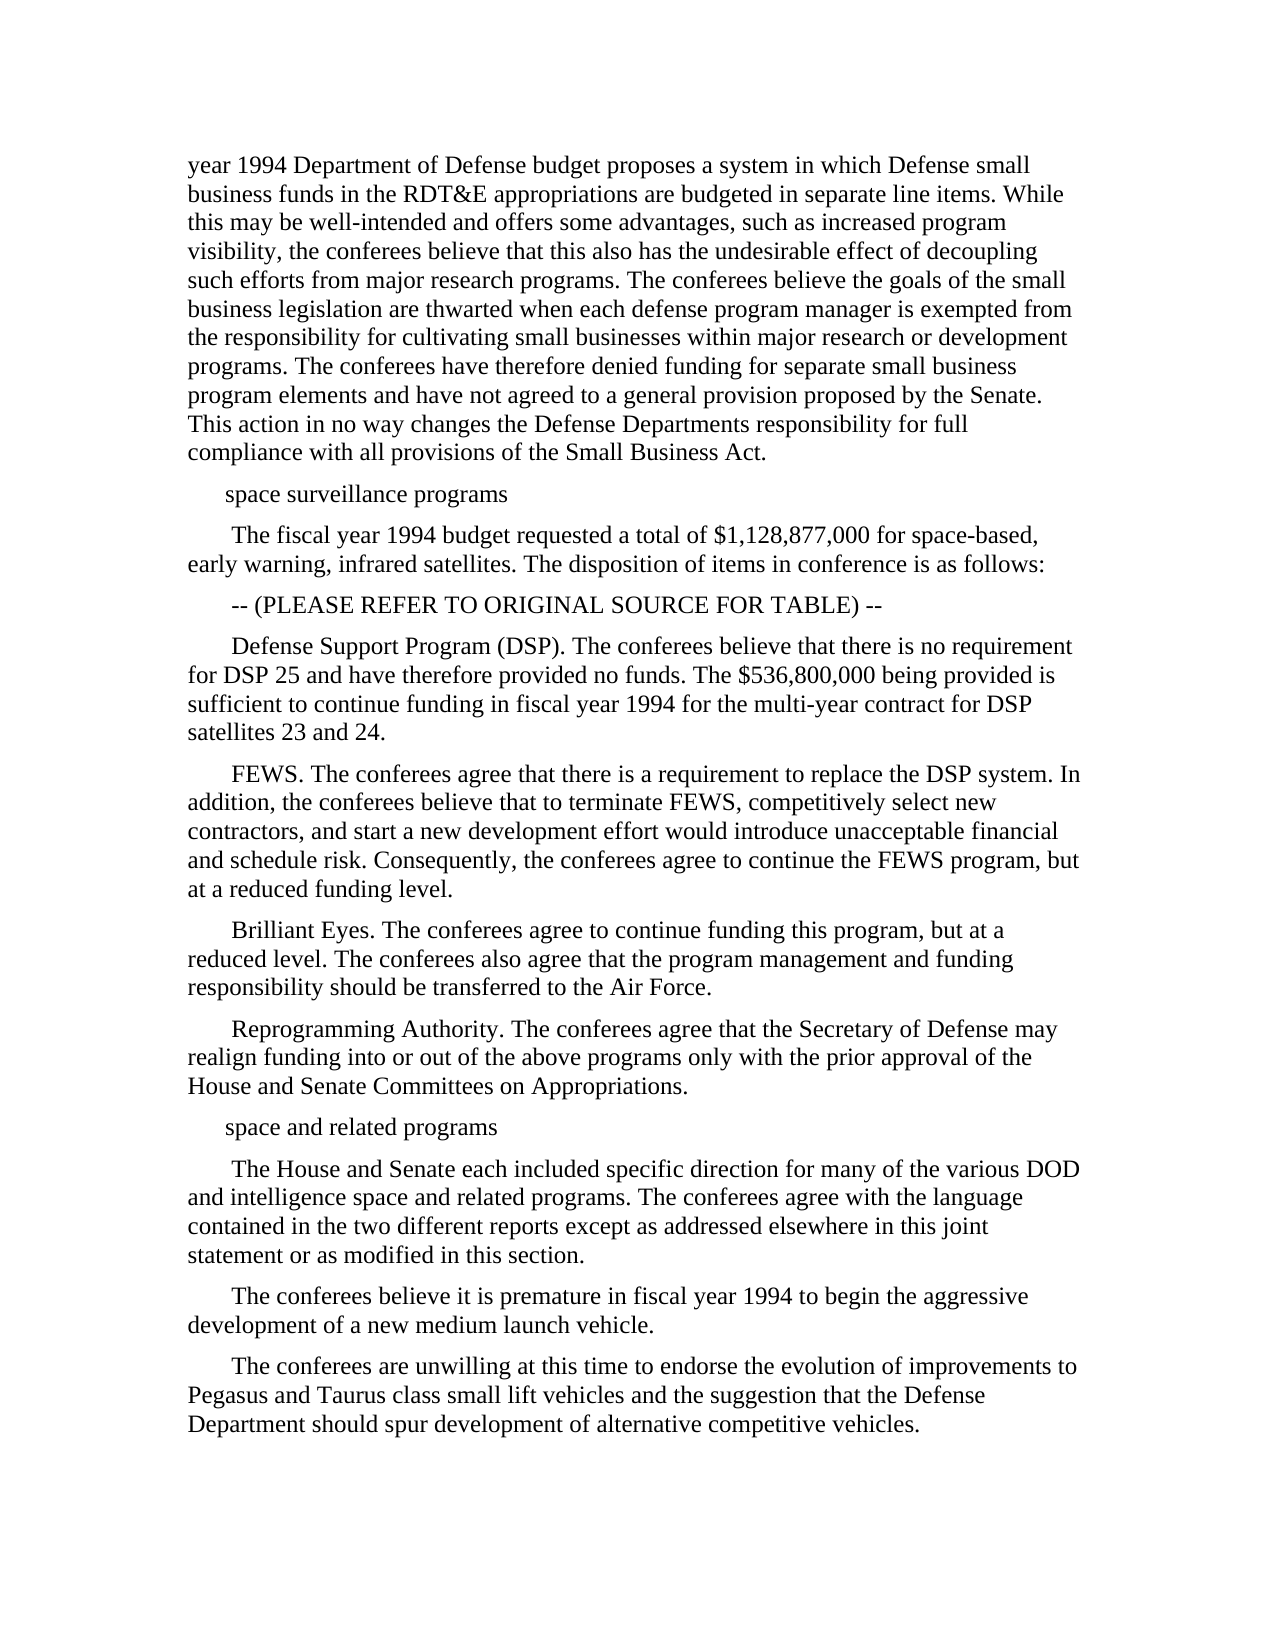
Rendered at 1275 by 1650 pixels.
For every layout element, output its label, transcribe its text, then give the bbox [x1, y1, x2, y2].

text space and related programs [187, 1112, 1087, 1141]
text -- (PLEASE REFER TO ORIGINAL SOURCE FOR TABLE) -- [187, 590, 1087, 619]
text Defense Support Program (DSP). The conferees believe that there is no requirement for DSP 25 and have therefore provided no funds. The $536,800,000 being provided is sufficient to continue funding in fiscal year 1994 for the multi-year contract for DSP satellites 23 and 24. [187, 631, 1087, 746]
text space surveillance programs [187, 479, 1087, 507]
text The conferees are unwilling at this time to endorse the evolution of improvements to Pegasus and Taurus class small lift vehicles and the suggestion that the Defense Department should spur development of alternative competitive vehicles. [187, 1351, 1087, 1437]
text Reprogramming Authority. The conferees agree that the Secretary of Defense may realign funding into or out of the above programs only with the prior approval of the House and Senate Committees on Appropriations. [187, 1014, 1087, 1100]
text The House and Senate each included specific direction for many of the various DOD and intelligence space and related programs. The conferees agree with the language contained in the two different reports except as addressed elsewhere in this joint statement or as modified in this section. [187, 1154, 1087, 1269]
text The conferees believe it is premature in fiscal year 1994 to begin the aggressive development of a new medium launch vehicle. [187, 1281, 1087, 1339]
text Brilliant Eyes. The conferees agree to continue funding this program, but at a reduced level. The conferees also agree that the program management and funding responsibility should be transferred to the Air Force. [187, 915, 1087, 1001]
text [187, 150, 1087, 466]
text FEWS. The conferees agree that there is a requirement to replace the DSP system. In addition, the conferees believe that to terminate FEWS, competitively select new contractors, and start a new development effort would introduce unacceptable financial and schedule risk. Consequently, the conferees agree to continue the FEWS program, but at a reduced funding level. [187, 759, 1087, 902]
text The fiscal year 1994 budget requested a total of $1,128,877,000 for space-based, early warning, infrared satellites. The disposition of items in conference is as follows: [187, 520, 1087, 577]
